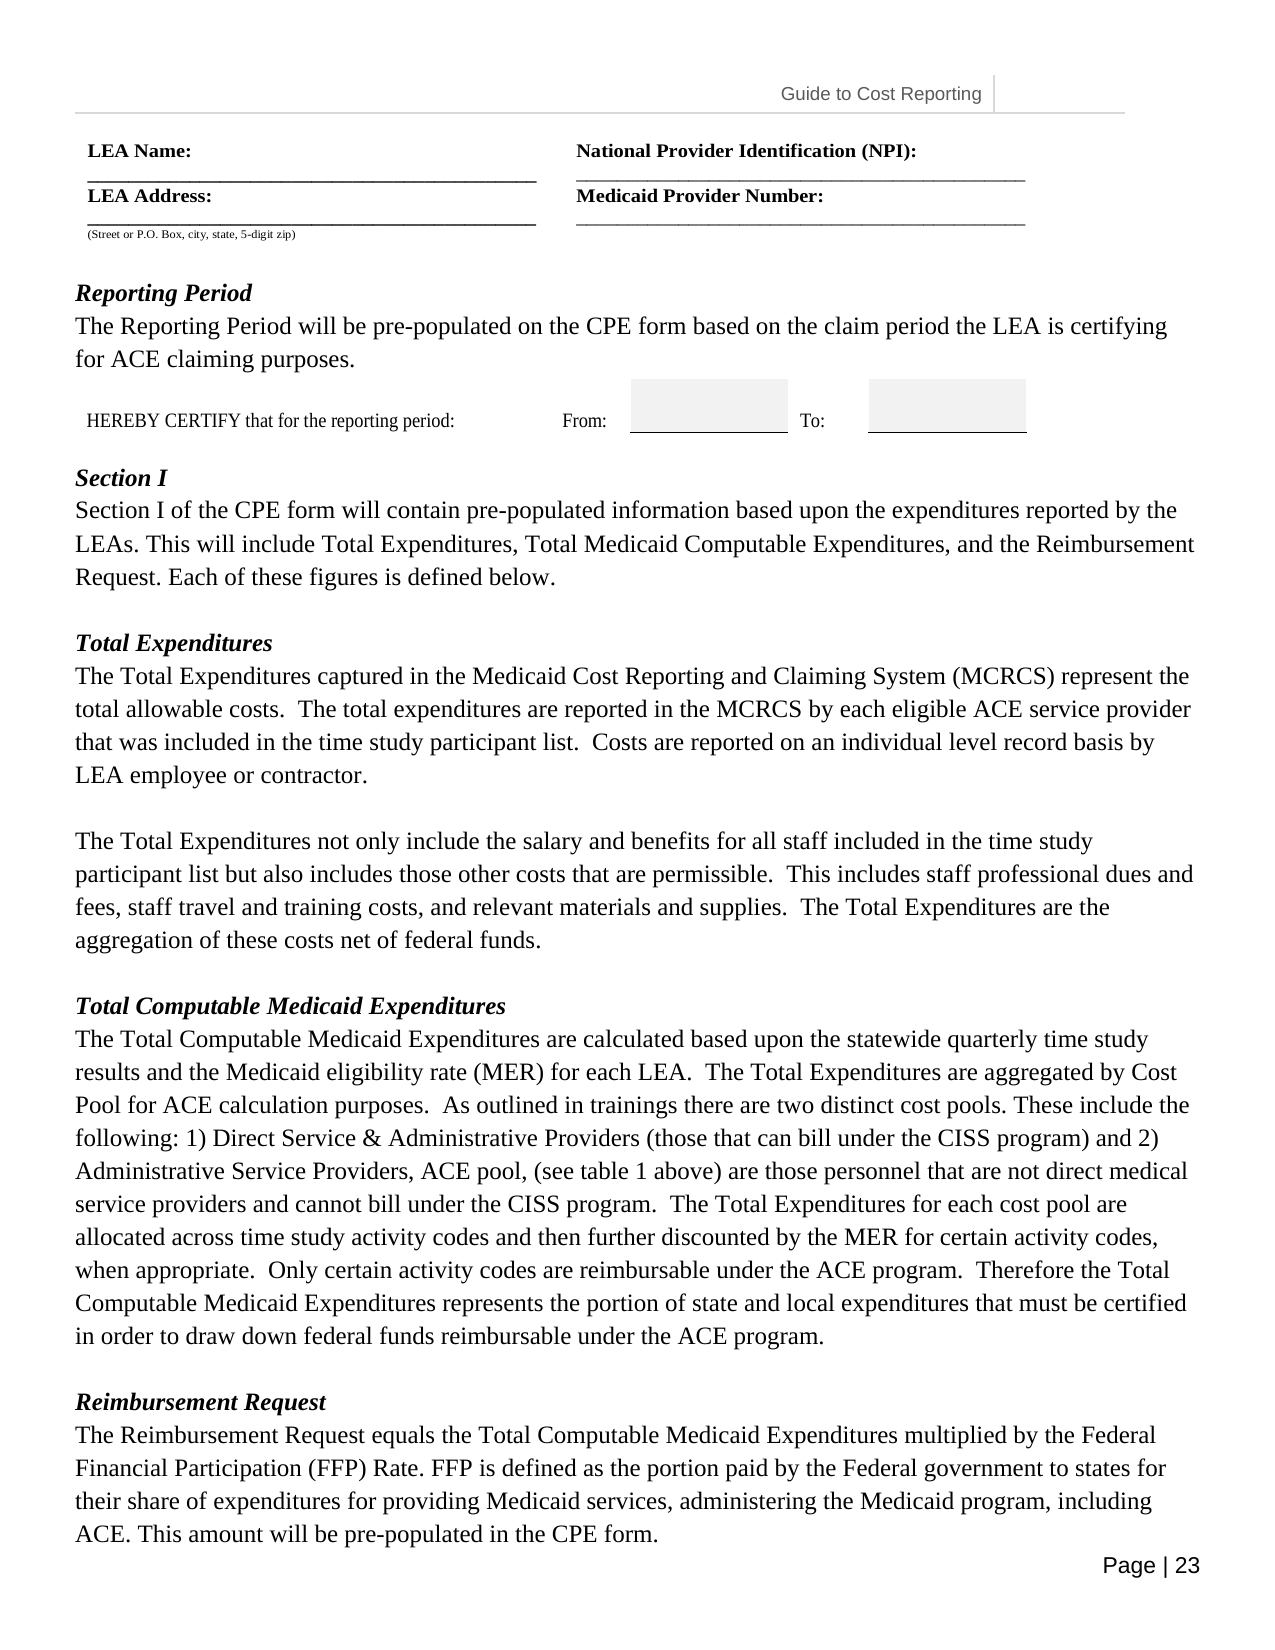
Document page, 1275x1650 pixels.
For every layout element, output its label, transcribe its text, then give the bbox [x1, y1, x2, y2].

text Reporting Period [75, 278, 1200, 307]
text Reimbursement Request [75, 1387, 1200, 1416]
text Section I [75, 463, 1200, 491]
text The Total Expenditures captured in the Medicaid Cost Reporting and Claiming System (MCRCS) represent the total allowable costs. The total expenditures are reported in the MCRCS by each eligible ACE service provider that was included in the time study participant list. Costs are reported on an individual level record basis by LEA employee or contractor. [75, 661, 1200, 788]
text The Reporting Period will be pre-populated on the CPE form based on the claim period the LEA is certifying for ACE claiming purposes. [75, 311, 1200, 373]
text The Reimbursement Request equals the Total Computable Medicaid Expenditures multiplied by the Federal Financial Participation (FFP) Rate. FFP is defined as the portion paid by the Federal government to states for their share of expenditures for providing Medicaid services, administering the Medicaid program, including ACE. This amount will be pre-populated in the CPE form. [75, 1420, 1200, 1548]
text Total Expenditures [75, 628, 1200, 656]
text Total Computable Medicaid Expenditures [75, 991, 1200, 1020]
text The Total Computable Medicaid Expenditures are calculated based upon the statewide quarterly time study results and the Medicaid eligibility rate (MER) for each LEA. The Total Expenditures are aggregated by Cost Pool for ACE calculation purposes. As outlined in trainings there are two distinct cost pools. These include the following: 1) Direct Service & Administrative Providers (those that can bill under the CISS program) and 2) Administrative Service Providers, ACE pool, (see table 1 above) are those personnel that are not direct medical service providers and cannot bill under the CISS program. The Total Expenditures for each cost pool are allocated across time study activity codes and then further discounted by the MER for certain activity codes, when appropriate. Only certain activity codes are reimbursable under the ACE program. Therefore the Total Computable Medicaid Expenditures represents the portion of state and local expenditures that must be certified in order to draw down federal funds reimbursable under the ACE program. [75, 1024, 1200, 1350]
text Section I of the CPE form will contain pre-populated information based upon the expenditures reported by the LEAs. This will include Total Expenditures, Total Medicaid Computable Expenditures, and the Reimbursement Request. Each of these figures is defined below. [75, 496, 1200, 590]
text The Total Expenditures not only include the salary and benefits for all staff included in the time study participant list but also includes those other costs that are permissible. This includes staff professional dues and fees, staff travel and training costs, and relevant materials and supplies. The Total Expenditures are the aggregation of these costs net of federal funds. [75, 826, 1200, 954]
